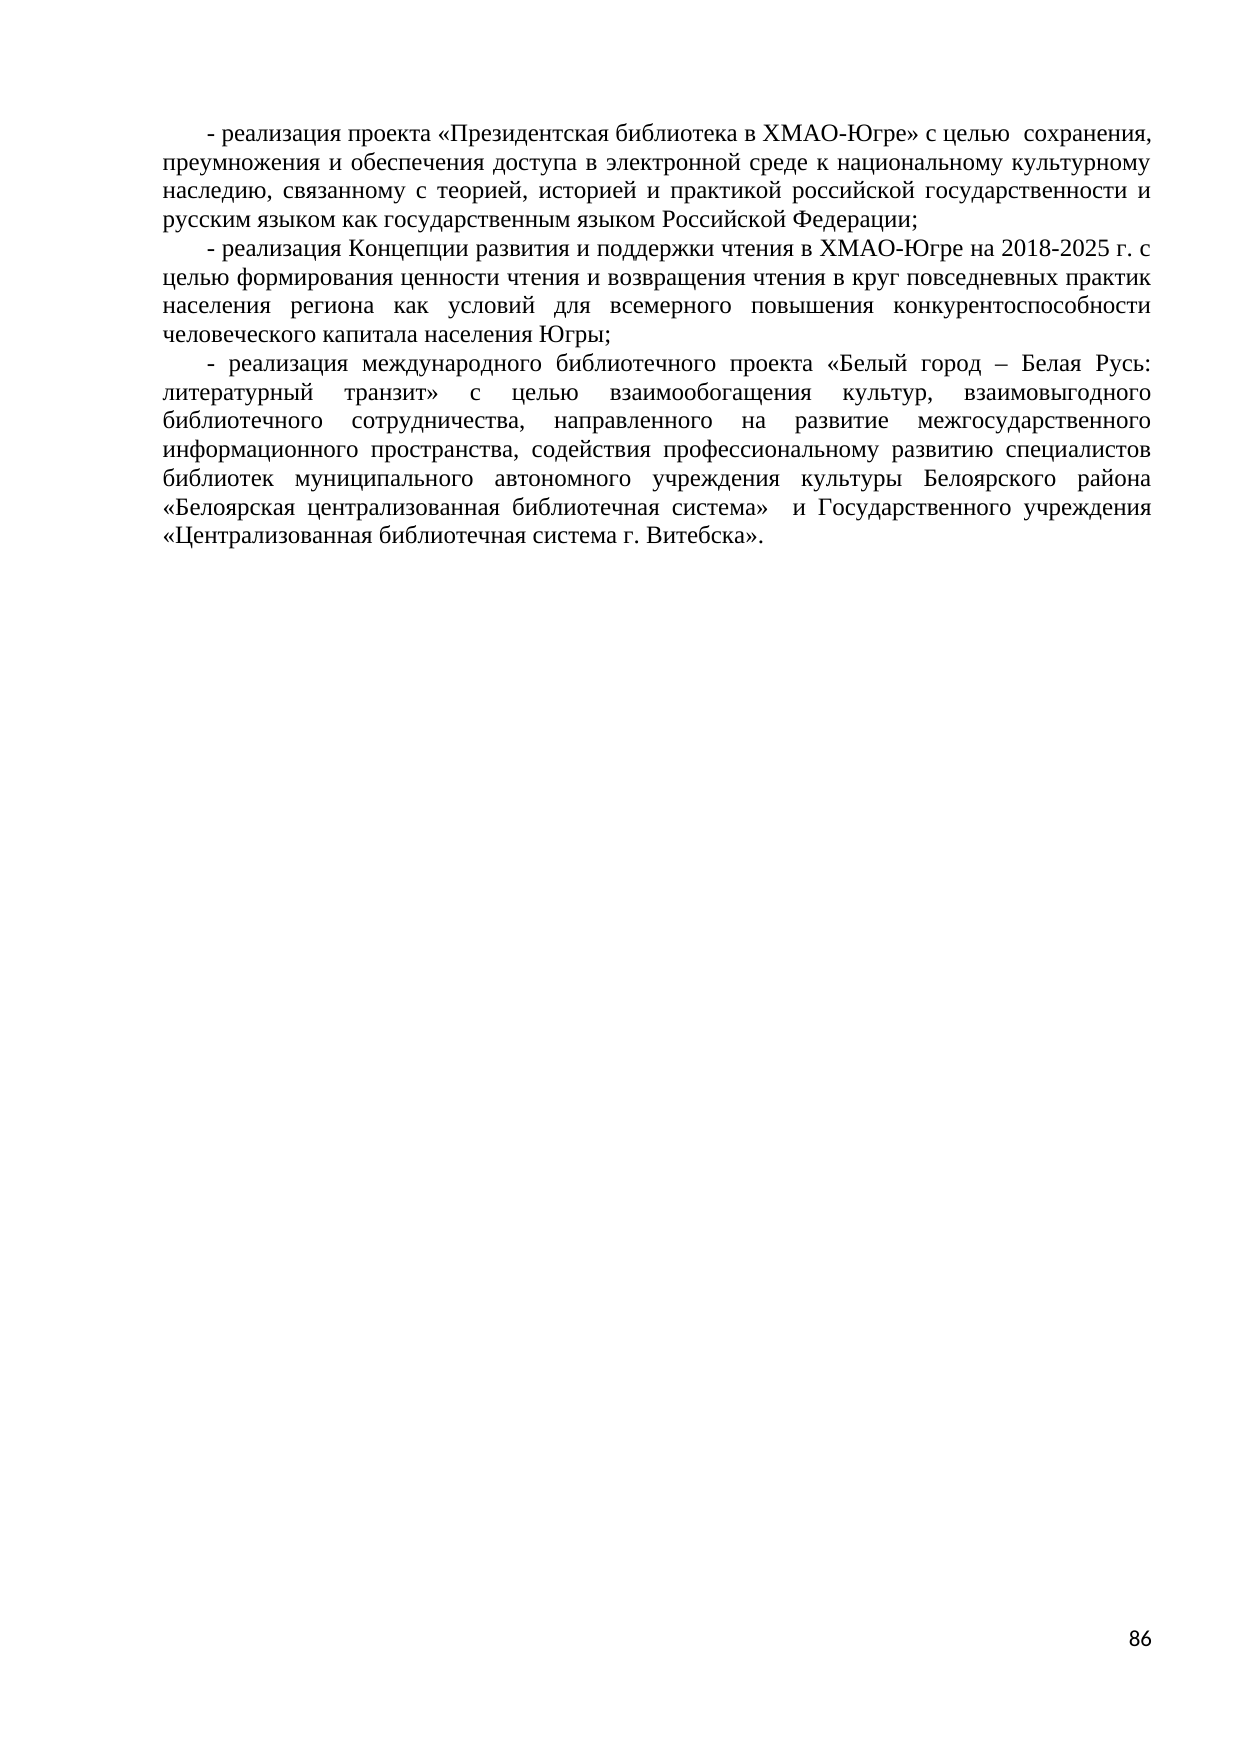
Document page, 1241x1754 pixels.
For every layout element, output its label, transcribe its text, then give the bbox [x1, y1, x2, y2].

text - реализация международного библиотечного проекта «Белый город – Белая Русь: литературный транзит» с целью взаимообогащения культур, взаимовыгодного библиотечного сотрудничества, направленного на развитие межгосударственного информационного пространства, содействия профессиональному развитию специалистов библиотек муниципального автономного учреждения культуры Белоярского района «Белоярская централизованная библиотечная система» и Государственного учреждения «Централизованная библиотечная система г. Витебска». [162, 348, 1152, 549]
text - реализация Концепции развития и поддержки чтения в ХМАО-Югре на 2018-2025 г. с целью формирования ценности чтения и возвращения чтения в круг повседневных практик населения региона как условий для всемерного повышения конкурентоспособности человеческого капитала населения Югры; [162, 233, 1152, 348]
text - реализация проекта «Президентская библиотека в ХМАО-Югре» с целью сохранения, преумножения и обеспечения доступа в электронной среде к национальному культурному наследию, связанному с теорией, историей и практикой российской государственности и русским языком как государственным языком Российской Федерации; [162, 118, 1011, 169]
